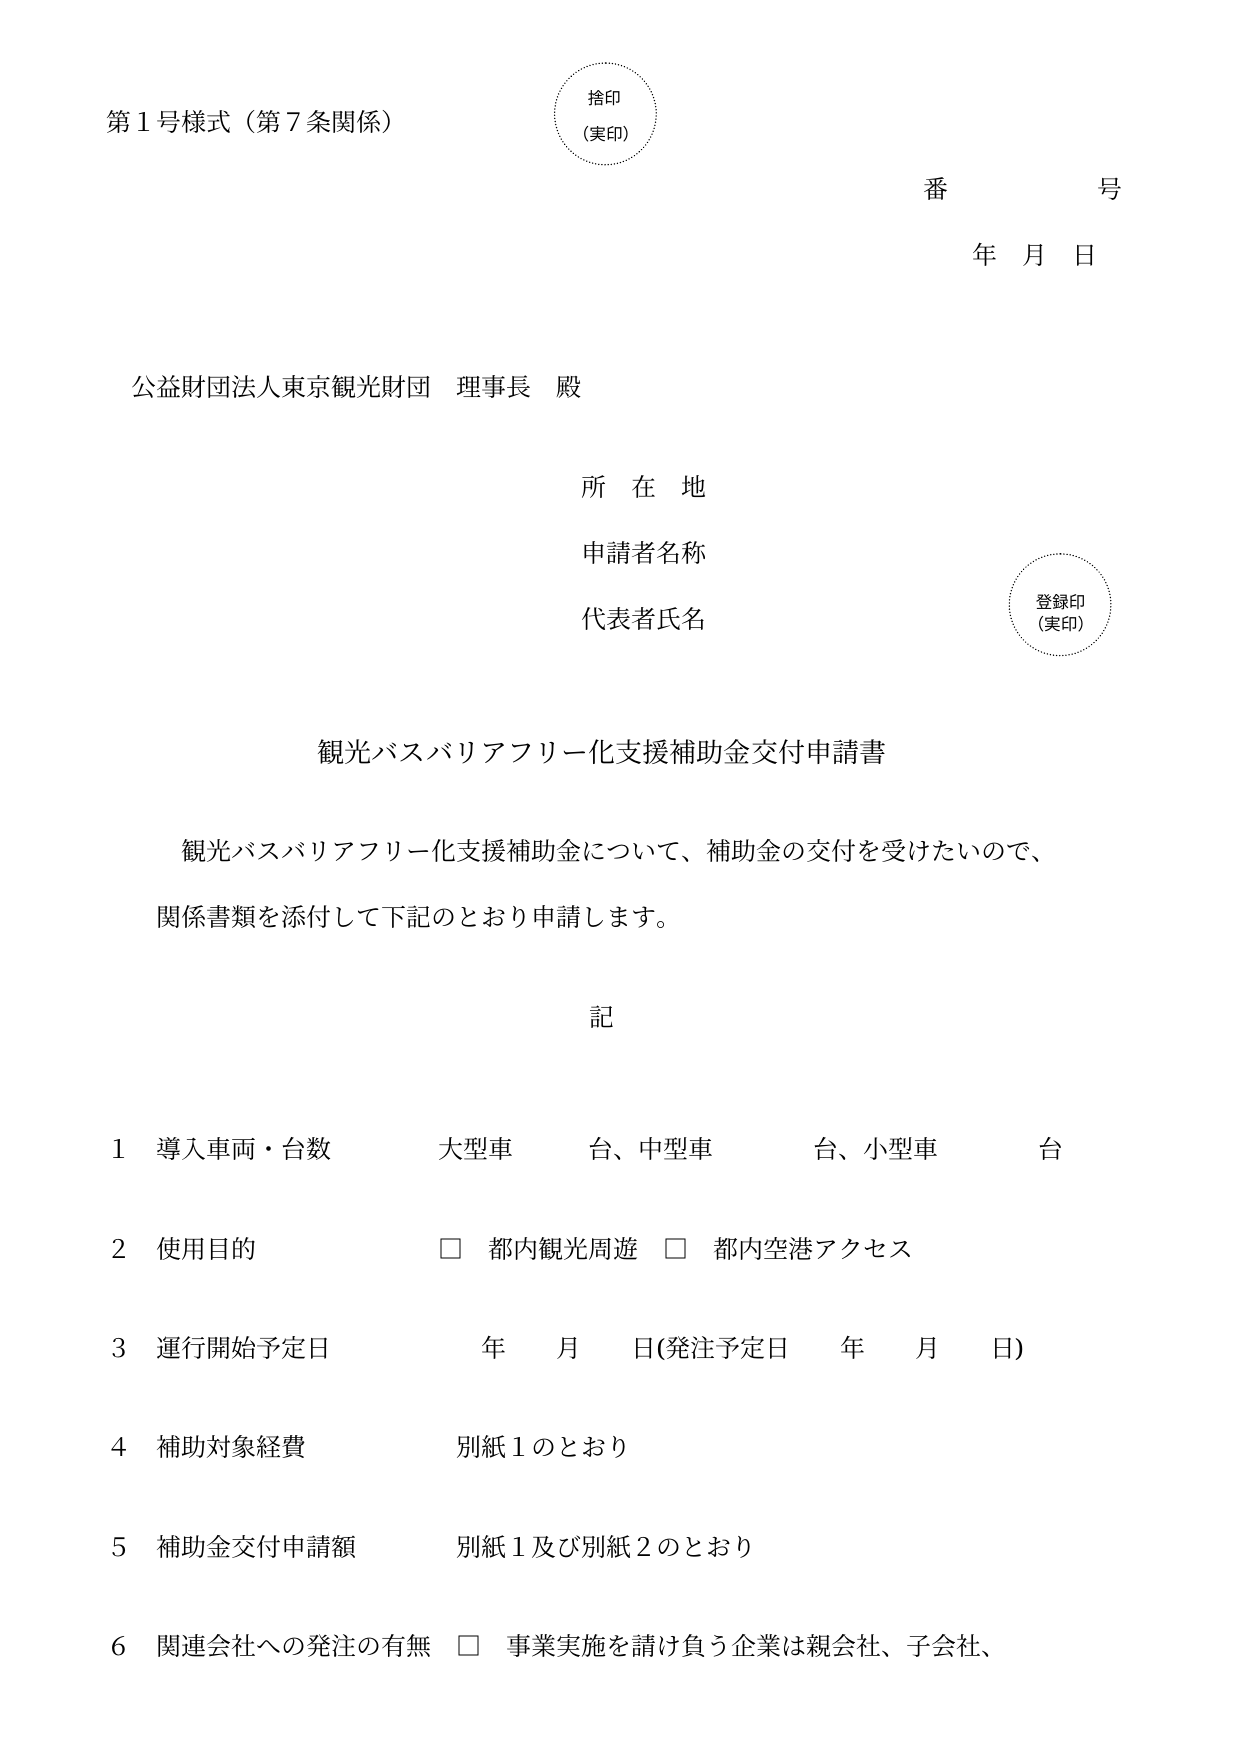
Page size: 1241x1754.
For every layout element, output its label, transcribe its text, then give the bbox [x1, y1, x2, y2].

text 第１号様式（第７条関係） [106, 88, 1097, 154]
text 関係書類を添付して下記のとおり申請します。 [106, 883, 1097, 949]
text 代表者氏名 [106, 585, 1097, 651]
text 記 [106, 982, 1097, 1048]
text 公益財団法人東京観光財団 理事長 殿 [106, 353, 1097, 419]
text 観光バスバリアフリー化支援補助金交付申請書 [106, 717, 1097, 783]
text ５ 補助金交付申請額 別紙１及び別紙２のとおり [106, 1512, 1122, 1578]
text 番 号 [106, 154, 1122, 220]
text ４ 補助対象経費 別紙１のとおり [106, 1413, 1122, 1479]
text 所 在 地 [106, 452, 1097, 518]
text ６ 関連会社への発注の有無 □ 事業実施を請け負う企業は親会社、子会社、 [106, 1612, 1122, 1678]
text ３ 運行開始予定日 年 月 日(発注予定日 年 月 日) [106, 1313, 1097, 1380]
text １ 導入車両・台数 大型車 台、中型車 台、小型車 台 [106, 1115, 1097, 1181]
text 年 月 日 [106, 220, 1097, 287]
text 申請者名称 [106, 518, 1097, 585]
text 観光バスバリアフリー化支援補助金について、補助金の交付を受けたいので、 [106, 817, 1097, 883]
text ２ 使用目的 □ 都内観光周遊 □ 都内空港アクセス [106, 1214, 1097, 1280]
